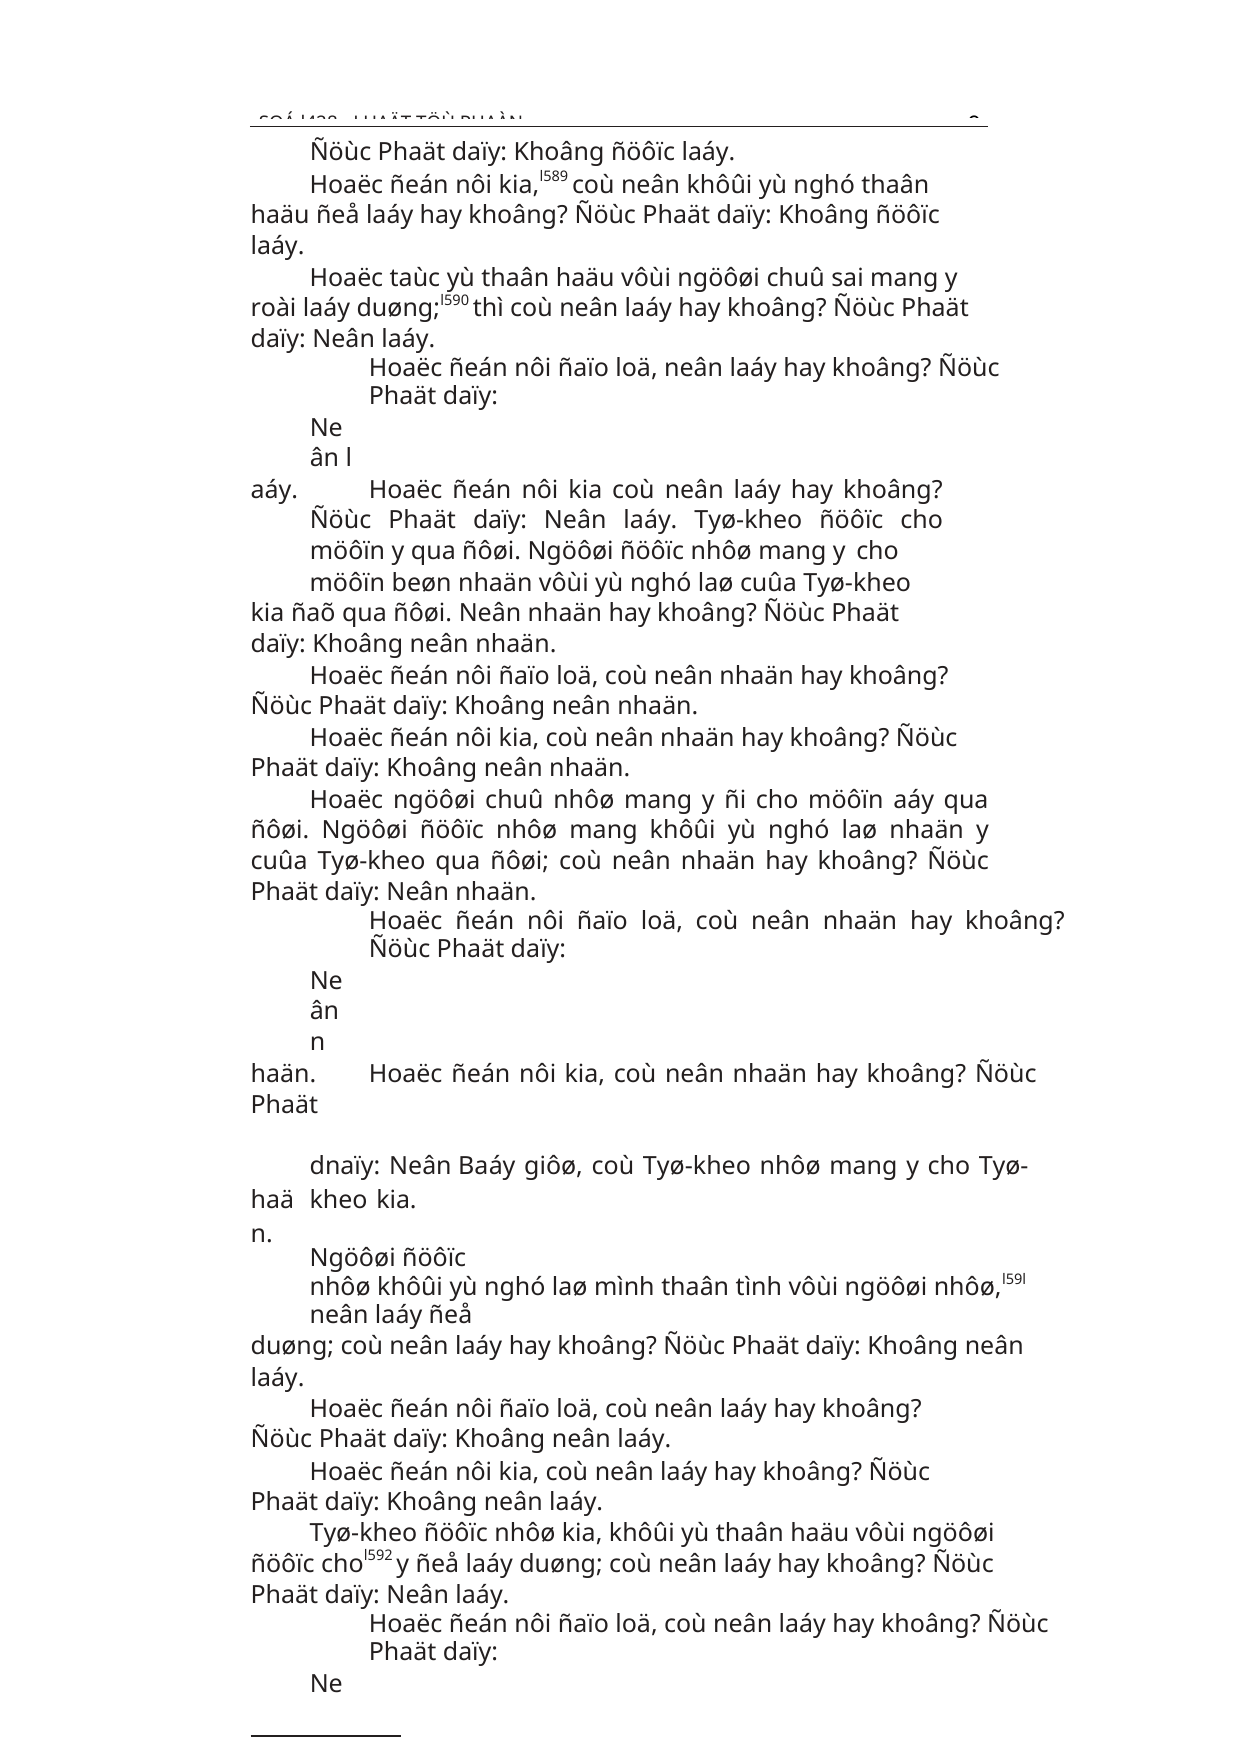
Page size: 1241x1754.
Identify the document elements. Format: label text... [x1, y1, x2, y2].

text Hoaëc ñeán nôi ñaïo loä, coù neân nhaän hay khoâng? Ñöùc Phaät daïy: Khoâng neân nhaän. [250, 660, 990, 722]
text Ñöùc Phaät daïy: Khoâng ñöôïc laáy. [309, 134, 1065, 167]
text Hoaëc ñeán nôi kia, coù neân nhaän hay khoâng? Ñöùc Phaät daïy: Khoâng neân nhaän. [250, 722, 990, 784]
text Neân l [309, 412, 356, 474]
text Hoaëc ñeán nôi ñaïo loä, coù neân laáy hay khoâng? Ñöùc Phaät daïy: Khoâng neân laáy. [250, 1393, 988, 1455]
text Hoaëc ñeán nôi ñaïo loä, coù neân nhaän hay khoâng? Ñöùc Phaät daïy: [368, 908, 1065, 963]
text aáy. Hoaëc ñeán nôi kia coù neân laáy hay khoâng? Ñöùc Phaät daïy: Neân laáy. Tyø-kheo ñöôïc cho möôïn y qua ñôøi. Ngöôøi ñöôïc nhôø mang y cho [250, 474, 943, 567]
text Tyø-kheo ñöôïc nhôø kia, khôûi yù thaân haäu vôùi ngöôøi ñöôïc chol592 y ñeå laáy duøng; coù neân laáy hay khoâng? Ñöùc Phaät daïy: Neân laáy. [250, 1517, 997, 1610]
text Hoaëc ñeán nôi kia,l589 coù neân khôûi yù nghó thaân haäu ñeå laáy hay khoâng? Ñöùc Phaät daïy: Khoâng ñöôïc laáy. [250, 168, 990, 262]
text haän. [250, 1182, 296, 1250]
text Hoaëc ñeán nôi ñaïo loä, coù neân laáy hay khoâng? Ñöùc Phaät daïy: [368, 1610, 1065, 1666]
text nhôø khôûi yù nghó laø mình thaân tình vôùi ngöôøi nhôø,l59l neân laáy ñeå [309, 1273, 1065, 1330]
text Ngöôøi ñöôïc [309, 1241, 1065, 1273]
text Neân n [309, 964, 356, 1058]
text Neân laáy. [309, 1668, 356, 1699]
text haän. Hoaëc ñeán nôi kia, coù neân nhaän hay khoâng? Ñöùc Phaät [250, 1058, 1065, 1119]
text möôïn beøn nhaän vôùi yù nghó laø cuûa Tyø-kheo kia ñaõ qua ñôøi. Neân nhaän hay khoâng? Ñöùc Phaät daïy: Khoâng neân nhaän. [250, 567, 948, 660]
text Hoaëc ñeán nôi ñaïo loä, neân laáy hay khoâng? Ñöùc Phaät daïy: [368, 355, 1065, 410]
text dnaïy: Neân Baáy giôø, coù Tyø-kheo nhôø mang y cho Tyø-kheo kia. [309, 1147, 1065, 1215]
text Hoaëc ñeán nôi kia, coù neân laáy hay khoâng? Ñöùc Phaät daïy: Khoâng neân laáy. [250, 1455, 990, 1517]
text Hoaëc taùc yù thaân haäu vôùi ngöôøi chuû sai mang y roài laáy duøng;l590 thì coù neân laáy hay khoâng? Ñöùc Phaät daïy: Neân laáy. [250, 262, 985, 355]
text Hoaëc ngöôøi chuû nhôø mang y ñi cho möôïn aáy qua ñôøi. Ngöôøi ñöôïc nhôø mang khôûi yù nghó laø nhaän y cuûa Tyø-kheo qua ñôøi; coù neân nhaän hay khoâng? Ñöùc Phaät daïy: Neân nhaän. [250, 784, 990, 908]
text duøng; coù neân laáy hay khoâng? Ñöùc Phaät daïy: Khoâng neân laáy. [250, 1330, 1065, 1392]
